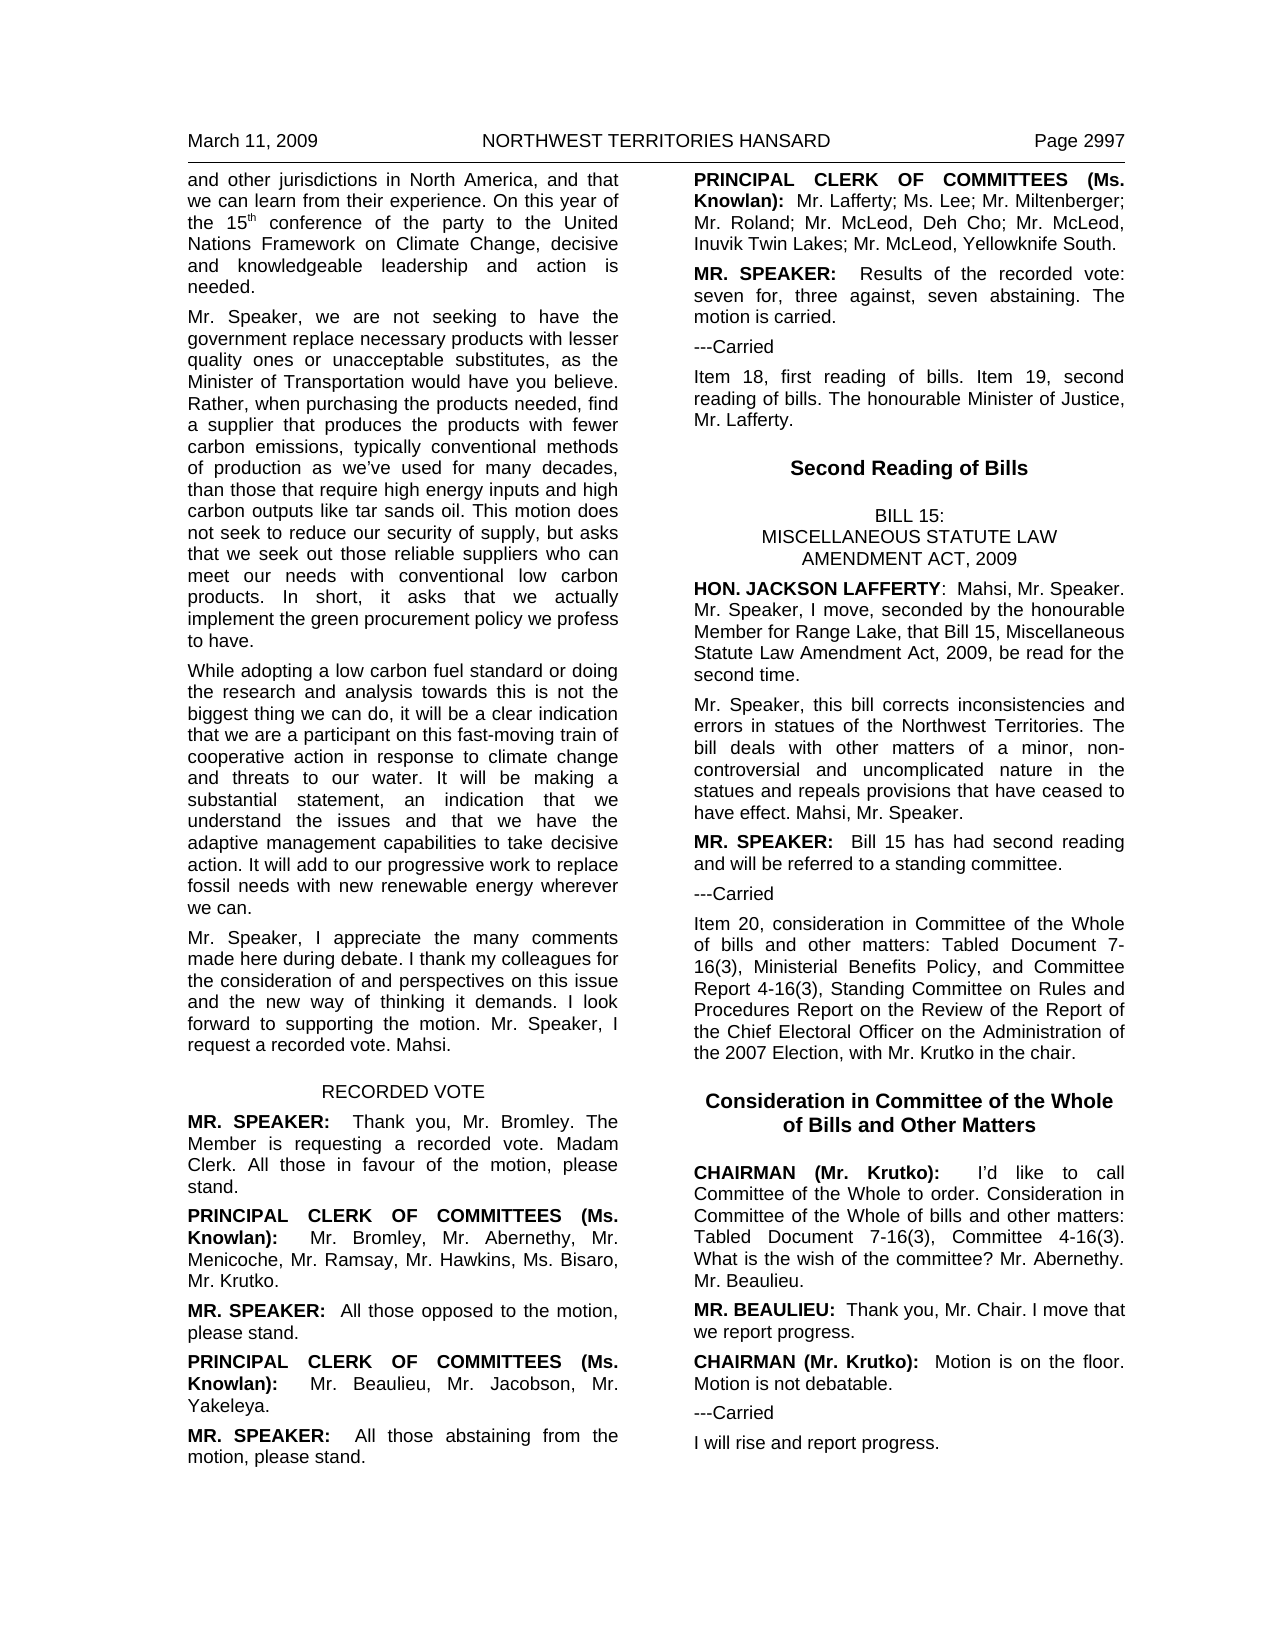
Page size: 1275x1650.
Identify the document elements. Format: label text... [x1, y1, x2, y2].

text Mr. Speaker, we are not seeking to have the government replace necessary products with lesser quality ones or unacceptable substitutes, as the Minister of Transportation would have you believe. Rather, when purchasing the products needed, find a supplier that produces the products with fewer carbon emissions, typically conventional methods of production as we’ve used for many decades, than those that require high energy inputs and high carbon outputs like tar sands oil. This motion does not seek to reduce our security of supply, but asks that we seek out those reliable suppliers who can meet our needs with conventional low carbon products. In short, it asks that we actually implement the green procurement policy we profess to have. [187, 306, 619, 651]
text CHAIRMAN (Mr. Krutko): Motion is on the floor. Motion is not debatable. [694, 1351, 1125, 1394]
text ---Carried [694, 1402, 1125, 1424]
text PRINCIPAL CLERK OF COMMITTEES (Ms. Knowlan): Mr. Beaulieu, Mr. Jacobson, Mr. Yakeleya. [187, 1351, 619, 1416]
text PRINCIPAL CLERK OF COMMITTEES (Ms. Knowlan): Mr. Bromley, Mr. Abernethy, Mr. Menicoche, Mr. Ramsay, Mr. Hawkins, Ms. Bisaro, Mr. Krutko. [187, 1205, 619, 1292]
text MR. SPEAKER: Results of the recorded vote: seven for, three against, seven abstaining. The motion is carried. [694, 263, 1125, 328]
text CHAIRMAN (Mr. Krutko): I’d like to call Committee of the Whole to order. Consideration in Committee of the Whole of bills and other matters: Tabled Document 7-16(3), Committee 4-16(3). What is the wish of the committee? Mr. Abernethy. Mr. Beaulieu. [694, 1162, 1125, 1291]
text Item 20, consideration in Committee of the Whole of bills and other matters: Tabled Document 7-16(3), Ministerial Benefits Policy, and Committee Report 4-16(3), Standing Committee on Rules and Procedures Report on the Review of the Report of the Chief Electoral Officer on the Administration of the 2007 Election, with Mr. Krutko in the chair. [694, 913, 1125, 1064]
subtitle BILL 15: MISCELLANEOUS STATUTE LAW AMENDMENT ACT, 2009 [694, 504, 1125, 569]
subtitle Consideration in Committee of the Whole of Bills and Other Matters [694, 1089, 1125, 1137]
text ---Carried [694, 883, 1125, 904]
text MR. SPEAKER: All those opposed to the motion, please stand. [187, 1300, 619, 1343]
text I will rise and report progress. [694, 1432, 1125, 1454]
subtitle RECORDED VOTE [187, 1081, 619, 1102]
text MR. SPEAKER: Bill 15 has had second reading and will be referred to a standing committee. [694, 831, 1125, 874]
text ---Carried [694, 336, 1125, 357]
text PRINCIPAL CLERK OF COMMITTEES (Ms. Knowlan): Mr. Lafferty; Ms. Lee; Mr. Miltenberger; Mr. Roland; Mr. McLeod, Deh Cho; Mr. McLeod, Inuvik Twin Lakes; Mr. McLeod, Yellowknife South. [694, 168, 1125, 254]
text Mr. Speaker, I appreciate the many comments made here during debate. I thank my colleagues for the consideration of and perspectives on this issue and the new way of thinking it demands. I look forward to supporting the motion. Mr. Speaker, I request a recorded vote. Mahsi. [187, 926, 619, 1056]
text HON. JACKSON LAFFERTY: Mahsi, Mr. Speaker. Mr. Speaker, I move, seconded by the honourable Member for Range Lake, that Bill 15, Miscellaneous Statute Law Amendment Act, 2009, be read for the second time. [694, 577, 1125, 685]
text Mr. Speaker, this bill corrects inconsistencies and errors in statues of the Northwest Territories. The bill deals with other matters of a minor, non-controversial and uncomplicated nature in the statues and repeals provisions that have ceased to have effect. Mahsi, Mr. Speaker. [694, 694, 1125, 823]
text MR. SPEAKER: Thank you, Mr. Bromley. The Member is requesting a recorded vote. Madam Clerk. All those in favour of the motion, please stand. [187, 1111, 619, 1197]
text MR. SPEAKER: All those abstaining from the motion, please stand. [187, 1424, 619, 1467]
subtitle Second Reading of Bills [694, 456, 1125, 479]
text Item 18, first reading of bills. Item 19, second reading of bills. The honourable Minister of Justice, Mr. Lafferty. [694, 366, 1125, 431]
text While adopting a low carbon fuel standard or doing the research and analysis towards this is not the biggest thing we can do, it will be a clear indication that we are a participant on this fast-moving train of cooperative action in response to climate change and threats to our water. It will be making a substantial statement, an indication that we understand the issues and that we have the adaptive management capabilities to take decisive action. It will add to our progressive work to replace fossil needs with new renewable energy wherever we can. [187, 659, 619, 918]
text MR. BEAULIEU: Thank you, Mr. Chair. I move that we report progress. [694, 1299, 1125, 1342]
